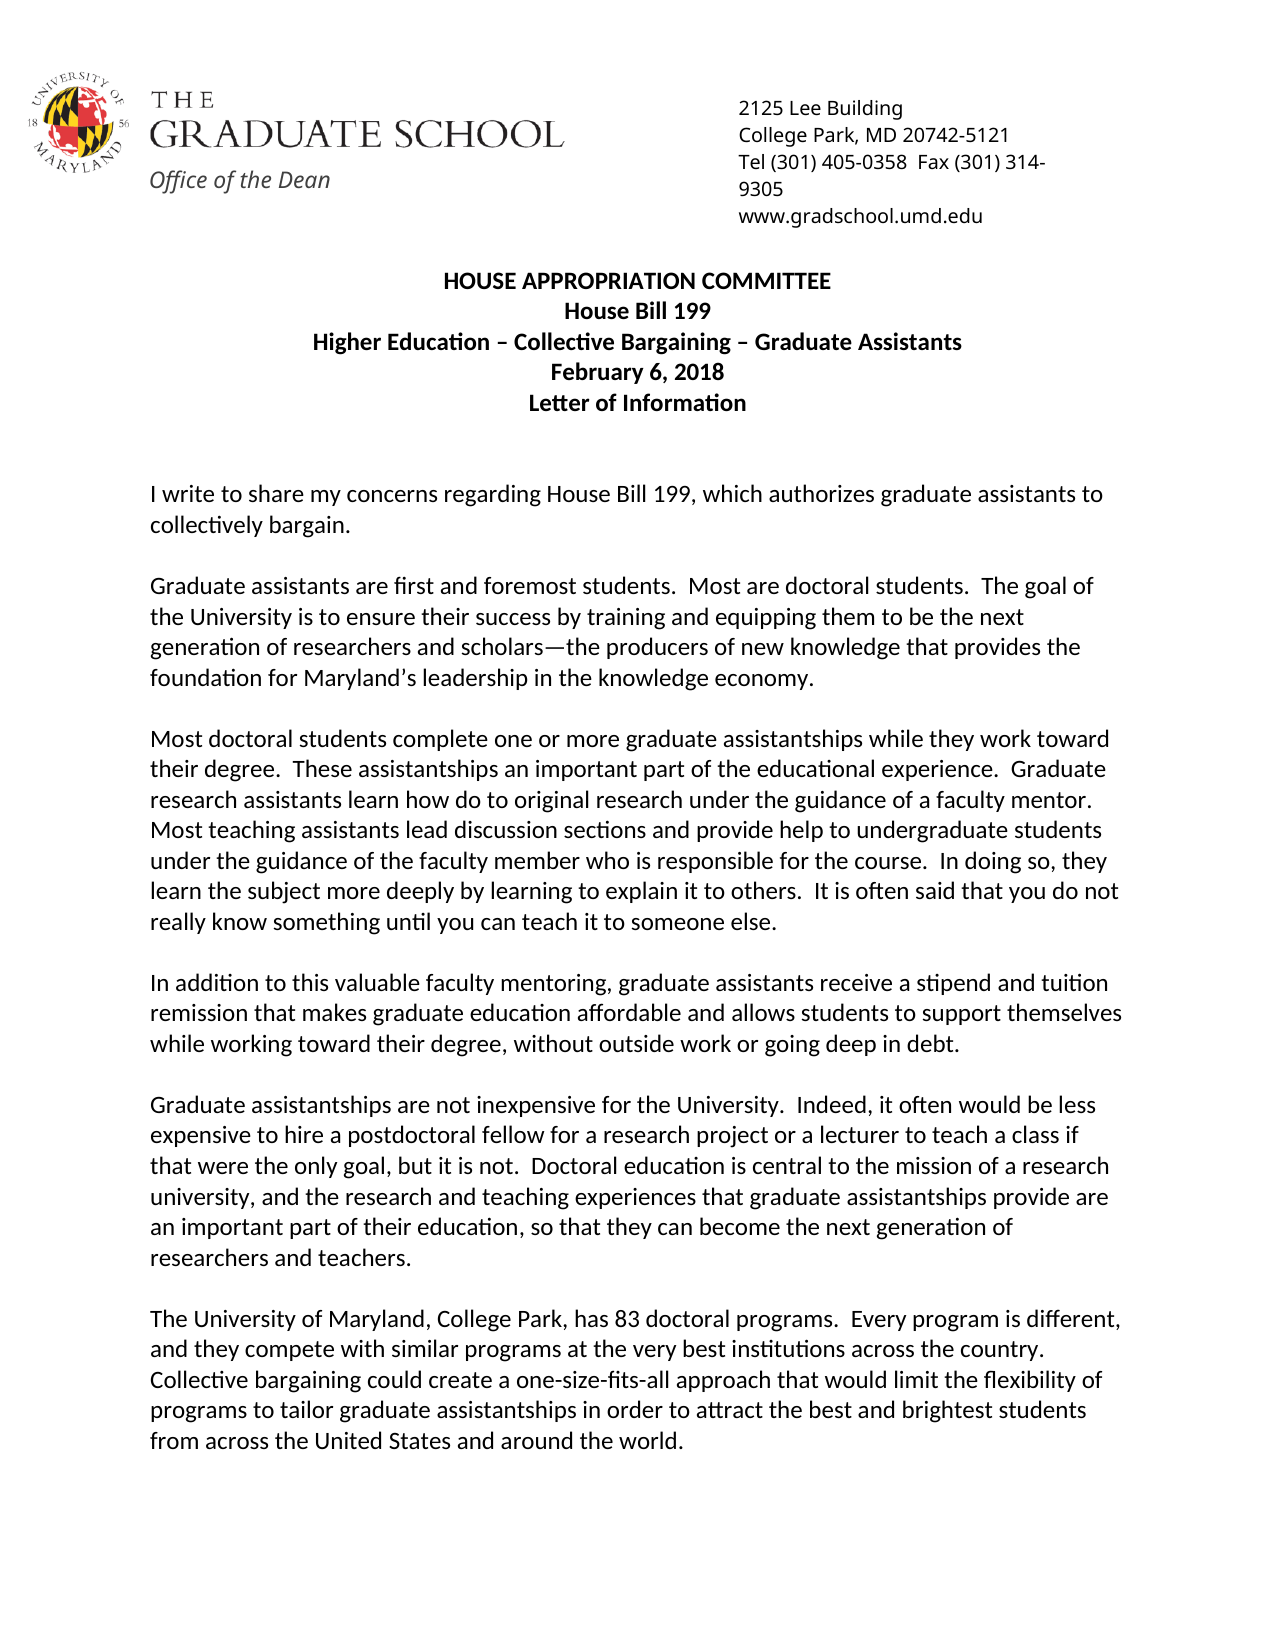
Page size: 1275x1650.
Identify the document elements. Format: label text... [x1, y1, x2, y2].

text Most doctoral students complete one or more graduate assistantships while they work toward their degree. These assistantships an important part of the educational experience. Graduate research assistants learn how do to original research under the guidance of a faculty mentor. Most teaching assistants lead discussion sections and provide help to undergraduate students under the guidance of the faculty member who is responsible for the course. In doing so, they learn the subject more deeply by learning to explain it to others. It is often said that you do not really know something until you can teach it to someone else. [150, 723, 1125, 936]
text House Bill 199 [150, 296, 1125, 326]
text HOUSE APPROPRIATION COMMITTEE [150, 265, 1125, 296]
text February 6, 2018 [150, 357, 1125, 387]
text Graduate assistants are first and foremost students. Most are doctoral students. The goal of the University is to ensure their success by training and equipping them to be the next generation of researchers and scholars—the producers of new knowledge that provides the foundation for Maryland’s leadership in the knowledge economy. [150, 570, 1125, 692]
text Letter of Information [150, 387, 1125, 418]
text Graduate assistantships are not inexpensive for the University. Indeed, it often would be less expensive to hire a postdoctoral fellow for a research project or a lecturer to teach a class if that were the only goal, but it is not. Doctoral education is central to the mission of a research university, and the research and teaching experiences that graduate assistantships provide are an important part of their education, so that they can become the next generation of researchers and teachers. [150, 1089, 1125, 1272]
text Higher Education – Collective Bargaining – Graduate Assistants [150, 326, 1125, 357]
text I write to share my concerns regarding House Bill 199, which authorizes graduate assistants to collectively bargain. [150, 479, 1125, 540]
text The University of Maryland, College Park, has 83 doctoral programs. Every program is different, and they compete with similar programs at the very best institutions across the country. Collective bargaining could create a one-size-fits-all approach that would limit the flexibility of programs to tailor graduate assistantships in order to attract the best and brightest students from across the United States and around the world. [150, 1303, 1125, 1455]
picture [18, 63, 574, 181]
text In addition to this valuable faculty mentoring, graduate assistants receive a stipend and tuition remission that makes graduate education affordable and allows students to support themselves while working toward their degree, without outside work or going deep in debt. [150, 967, 1125, 1058]
